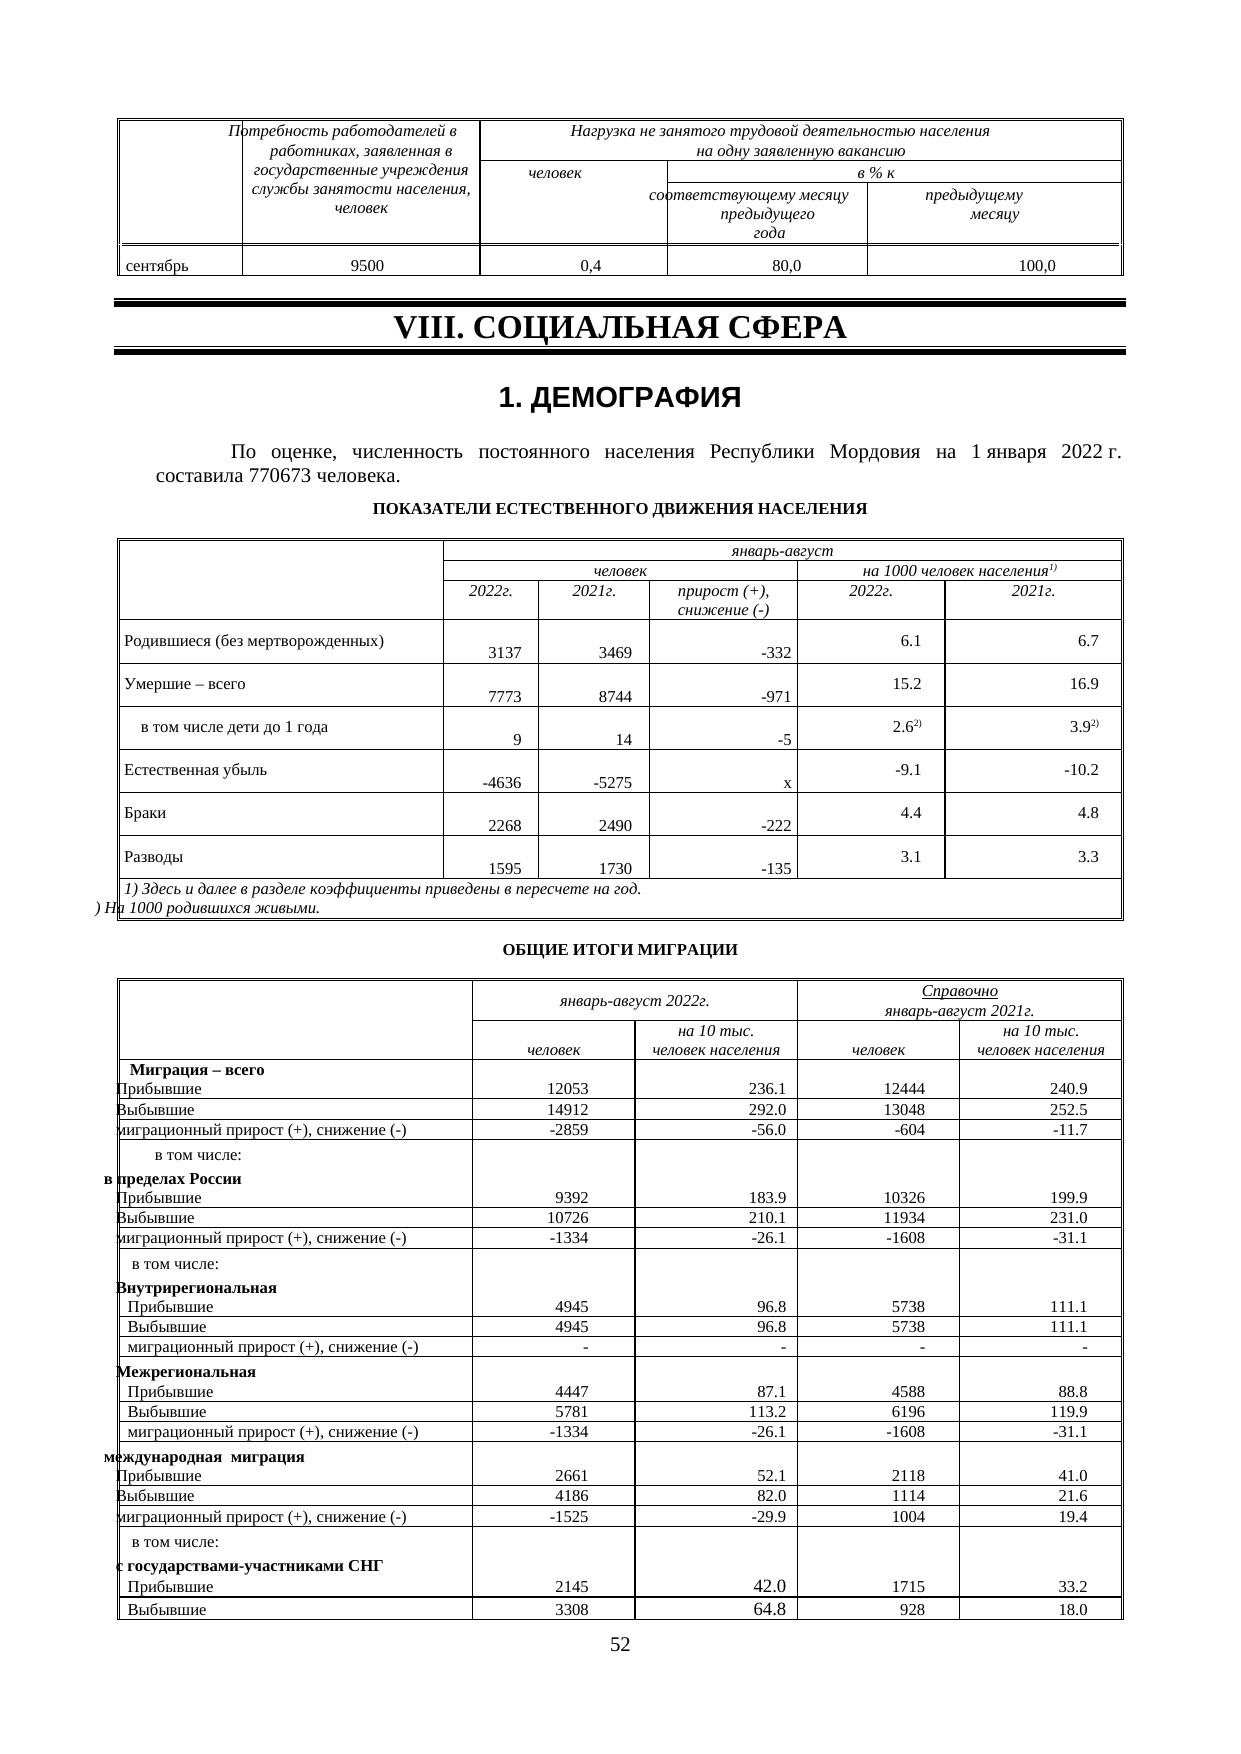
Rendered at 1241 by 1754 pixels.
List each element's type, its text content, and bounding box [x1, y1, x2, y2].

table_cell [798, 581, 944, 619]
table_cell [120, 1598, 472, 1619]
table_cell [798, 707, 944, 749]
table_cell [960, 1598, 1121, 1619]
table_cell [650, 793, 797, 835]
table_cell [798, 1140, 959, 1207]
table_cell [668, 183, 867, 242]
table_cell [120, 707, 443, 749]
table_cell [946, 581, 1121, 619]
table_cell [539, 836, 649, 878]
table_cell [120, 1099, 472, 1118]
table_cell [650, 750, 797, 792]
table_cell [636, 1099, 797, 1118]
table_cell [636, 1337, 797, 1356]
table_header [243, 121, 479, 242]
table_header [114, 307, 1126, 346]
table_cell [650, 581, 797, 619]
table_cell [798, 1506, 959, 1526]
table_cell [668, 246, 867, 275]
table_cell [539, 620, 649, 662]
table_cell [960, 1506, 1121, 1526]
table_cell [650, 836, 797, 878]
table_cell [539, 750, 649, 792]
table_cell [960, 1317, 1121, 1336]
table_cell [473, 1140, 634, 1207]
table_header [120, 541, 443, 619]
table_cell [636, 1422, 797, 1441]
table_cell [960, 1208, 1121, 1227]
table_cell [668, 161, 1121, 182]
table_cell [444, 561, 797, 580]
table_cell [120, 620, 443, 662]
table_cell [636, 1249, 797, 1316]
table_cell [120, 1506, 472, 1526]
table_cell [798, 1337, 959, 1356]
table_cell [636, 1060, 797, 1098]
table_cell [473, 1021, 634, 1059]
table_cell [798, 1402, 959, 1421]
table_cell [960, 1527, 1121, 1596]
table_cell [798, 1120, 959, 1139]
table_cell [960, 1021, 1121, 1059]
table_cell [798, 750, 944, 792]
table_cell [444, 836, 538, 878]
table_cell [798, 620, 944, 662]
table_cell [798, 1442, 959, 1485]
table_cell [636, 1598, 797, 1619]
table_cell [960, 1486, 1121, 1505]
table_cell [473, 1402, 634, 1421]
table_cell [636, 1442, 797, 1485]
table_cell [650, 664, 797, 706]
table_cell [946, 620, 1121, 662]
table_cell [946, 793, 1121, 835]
text ПОКАЗАТЕЛИ ЕСТЕСТВЕННОГО ДВИЖЕНИЯ НАСЕЛЕНИЯ [118, 499, 1122, 518]
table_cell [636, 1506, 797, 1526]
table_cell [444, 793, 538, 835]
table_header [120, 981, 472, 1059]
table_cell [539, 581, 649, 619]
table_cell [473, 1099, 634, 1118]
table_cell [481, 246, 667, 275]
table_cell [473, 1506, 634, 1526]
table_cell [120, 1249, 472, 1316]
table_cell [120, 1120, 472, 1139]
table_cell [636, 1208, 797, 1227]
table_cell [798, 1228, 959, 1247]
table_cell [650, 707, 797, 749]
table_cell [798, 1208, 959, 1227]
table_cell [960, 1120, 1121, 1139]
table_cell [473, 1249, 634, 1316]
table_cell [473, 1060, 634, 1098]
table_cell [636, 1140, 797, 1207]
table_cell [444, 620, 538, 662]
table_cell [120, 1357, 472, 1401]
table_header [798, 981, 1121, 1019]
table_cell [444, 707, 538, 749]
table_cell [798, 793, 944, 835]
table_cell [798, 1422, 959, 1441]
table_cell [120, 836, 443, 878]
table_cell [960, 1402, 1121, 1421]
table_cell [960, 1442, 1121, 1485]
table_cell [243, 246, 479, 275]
text ОБЩИЕ ИТОГИ МИГРАЦИИ [118, 940, 1122, 959]
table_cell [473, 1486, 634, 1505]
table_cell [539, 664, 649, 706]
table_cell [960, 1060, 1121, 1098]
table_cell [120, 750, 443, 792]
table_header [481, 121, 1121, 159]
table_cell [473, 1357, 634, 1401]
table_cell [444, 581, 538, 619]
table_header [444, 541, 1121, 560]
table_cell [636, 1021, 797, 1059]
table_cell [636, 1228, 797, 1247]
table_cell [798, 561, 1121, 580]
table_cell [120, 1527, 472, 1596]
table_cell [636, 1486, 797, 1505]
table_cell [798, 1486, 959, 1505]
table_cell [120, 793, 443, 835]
text 1. ДЕМОГРАФИЯ [118, 380, 1122, 413]
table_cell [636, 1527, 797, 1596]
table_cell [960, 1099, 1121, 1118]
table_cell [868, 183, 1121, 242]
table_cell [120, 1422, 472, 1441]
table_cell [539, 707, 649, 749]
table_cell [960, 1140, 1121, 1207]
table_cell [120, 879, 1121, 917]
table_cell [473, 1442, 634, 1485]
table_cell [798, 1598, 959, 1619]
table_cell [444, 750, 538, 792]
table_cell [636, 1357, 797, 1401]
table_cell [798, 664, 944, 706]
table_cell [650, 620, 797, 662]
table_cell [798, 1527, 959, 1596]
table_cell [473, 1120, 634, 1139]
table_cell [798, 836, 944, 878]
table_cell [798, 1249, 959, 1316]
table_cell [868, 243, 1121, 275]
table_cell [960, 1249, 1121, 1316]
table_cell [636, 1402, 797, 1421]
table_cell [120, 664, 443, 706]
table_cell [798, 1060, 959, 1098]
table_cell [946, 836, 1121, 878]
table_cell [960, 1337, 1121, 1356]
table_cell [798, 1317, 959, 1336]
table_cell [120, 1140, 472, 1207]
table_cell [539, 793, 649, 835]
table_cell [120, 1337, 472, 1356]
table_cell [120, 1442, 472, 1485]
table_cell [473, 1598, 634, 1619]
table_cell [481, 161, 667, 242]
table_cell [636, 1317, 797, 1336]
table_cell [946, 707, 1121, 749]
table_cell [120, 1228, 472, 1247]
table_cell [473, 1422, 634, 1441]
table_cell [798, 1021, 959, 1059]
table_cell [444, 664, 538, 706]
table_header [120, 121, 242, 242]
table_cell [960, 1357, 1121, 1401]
text По оценке, численность постоянного населения Республики Мордовия на 1 января 2022 г. составила 770673 человека. [156, 438, 1122, 487]
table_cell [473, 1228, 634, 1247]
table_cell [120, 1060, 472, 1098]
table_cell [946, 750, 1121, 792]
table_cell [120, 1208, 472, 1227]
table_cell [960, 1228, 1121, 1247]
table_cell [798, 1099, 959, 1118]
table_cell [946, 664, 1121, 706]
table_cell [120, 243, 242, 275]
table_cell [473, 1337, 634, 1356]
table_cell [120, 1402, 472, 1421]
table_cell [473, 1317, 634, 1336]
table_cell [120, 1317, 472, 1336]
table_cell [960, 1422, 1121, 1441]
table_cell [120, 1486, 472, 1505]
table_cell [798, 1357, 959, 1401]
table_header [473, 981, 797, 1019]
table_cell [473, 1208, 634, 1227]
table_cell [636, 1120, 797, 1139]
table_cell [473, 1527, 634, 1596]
